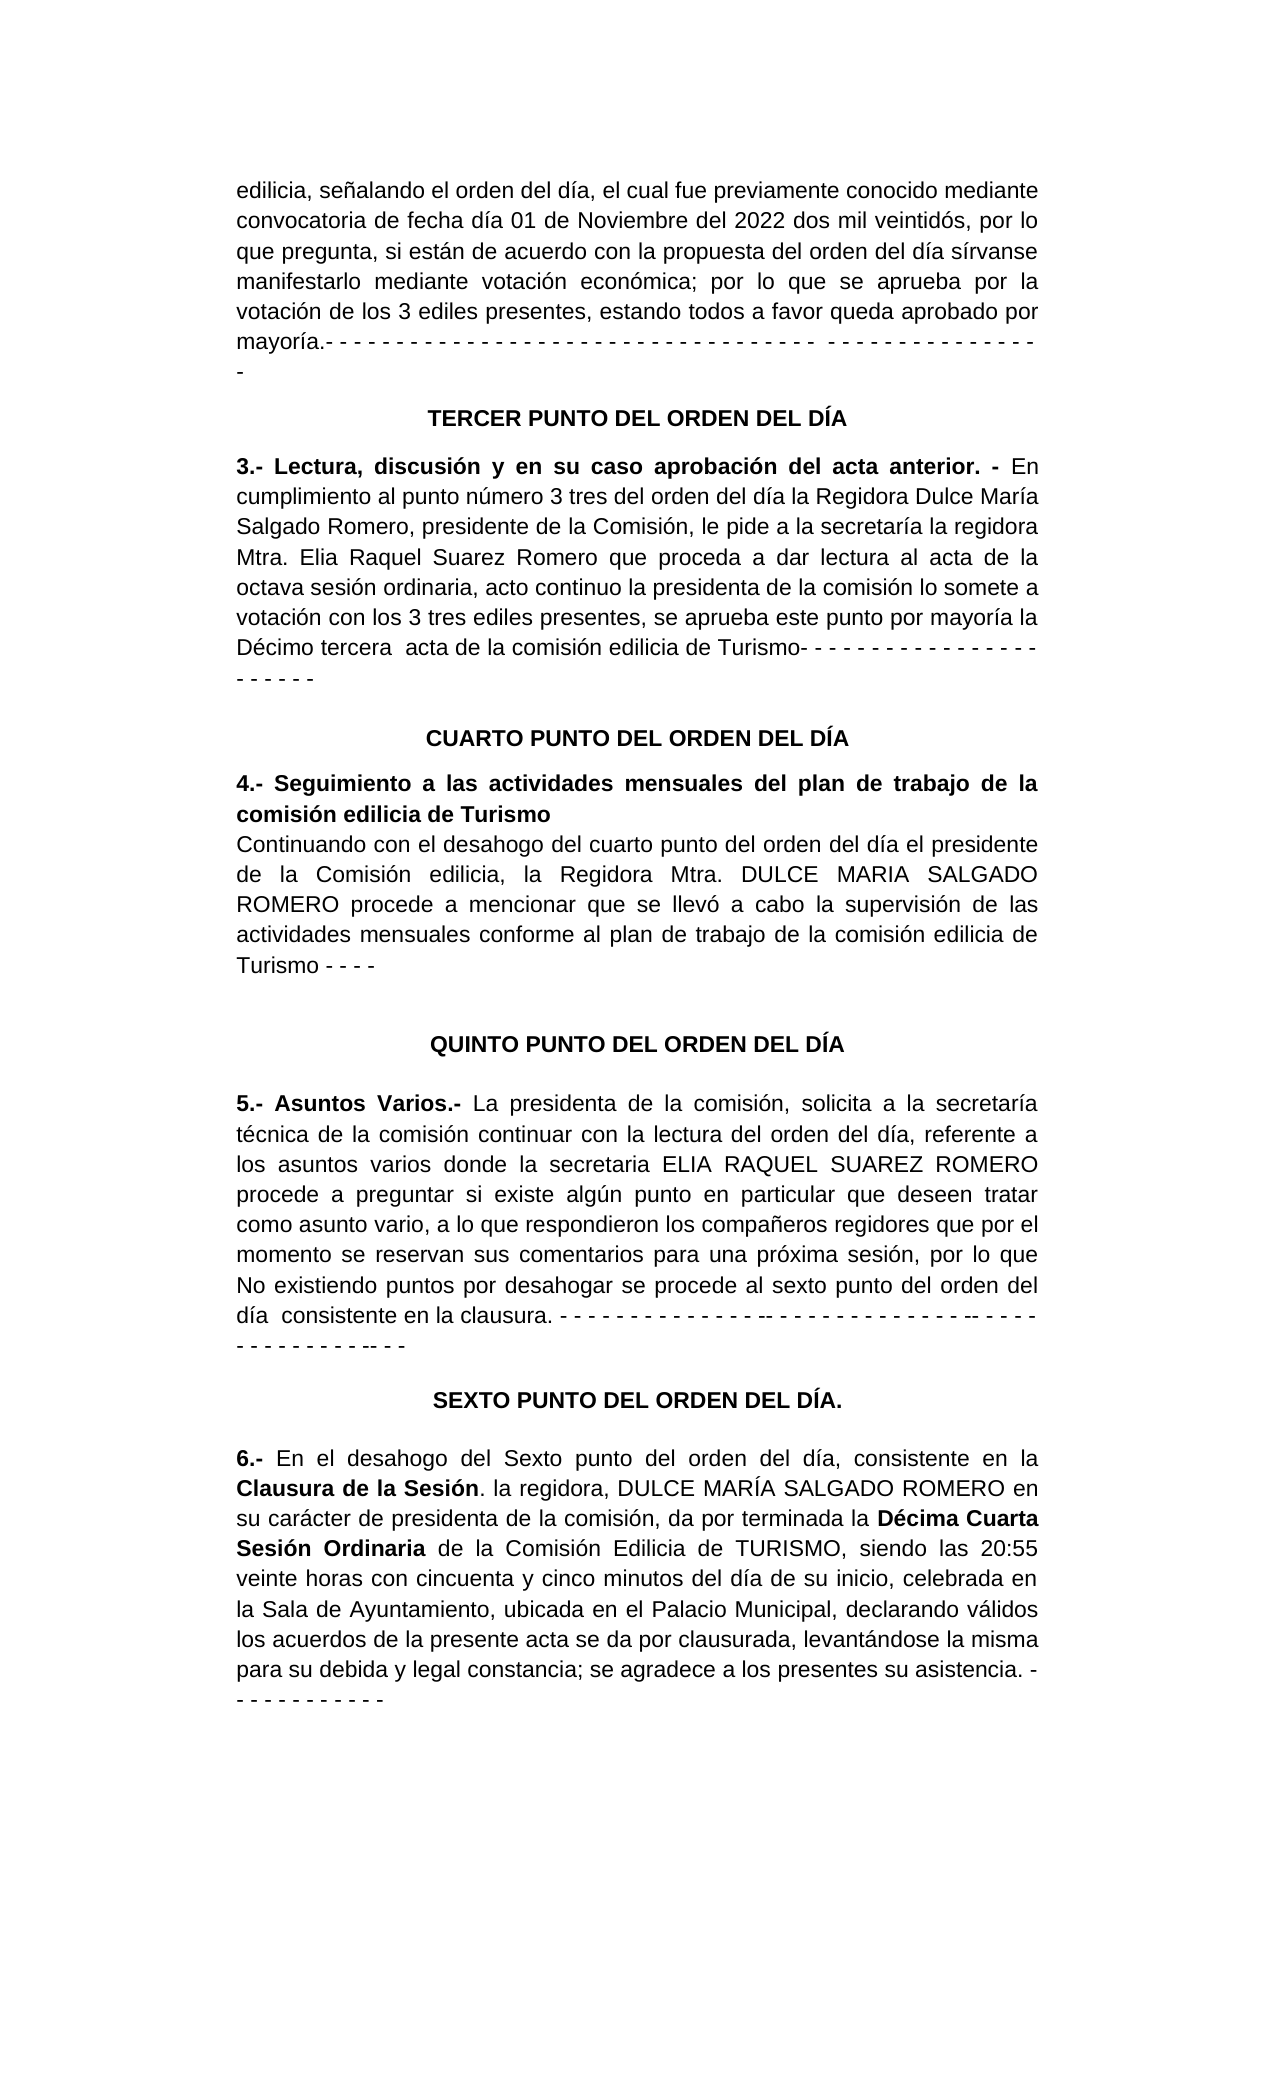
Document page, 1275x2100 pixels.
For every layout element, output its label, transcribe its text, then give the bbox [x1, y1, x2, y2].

text 3.- Lectura, discusión y en su caso aprobación del acta anterior. - En cumplimiento al punto número 3 tres del orden del día la Regidora Dulce María Salgado Romero, presidente de la Comisión, le pide a la secretaría la regidora Mtra. Elia Raquel Suarez Romero que proceda a dar lectura al acta de la octava sesión ordinaria, acto continuo la presidenta de la comisión lo somete a votación con los 3 tres ediles presentes, se aprueba este punto por mayoría la Décimo tercera acta de la comisión edilicia de Turismo- - - - - - - - - - - - - - - - - - - - - - - [236, 453, 1039, 691]
text QUINTO PUNTO DEL ORDEN DEL DÍA [236, 1031, 1039, 1058]
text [236, 177, 1039, 385]
text SEXTO PUNTO DEL ORDEN DEL DÍA. [236, 1387, 1039, 1413]
text Continuando con el desahogo del cuarto punto del orden del día el presidente de la Comisión edilicia, la Regidora Mtra. DULCE MARIA SALGADO ROMERO procede a mencionar que se llevó a cabo la supervisión de las actividades mensuales conforme al plan de trabajo de la comisión edilicia de Turismo - - - - [236, 831, 1039, 978]
text CUARTO PUNTO DEL ORDEN DEL DÍA [236, 725, 1039, 751]
text 4.- Seguimiento a las actividades mensuales del plan de trabajo de la comisión edilicia de Turismo [236, 770, 1039, 827]
text 6.- En el desahogo del Sexto punto del orden del día, consistente en la Clausura de la Sesión. la regidora, DULCE MARÍA SALGADO ROMERO en su carácter de presidenta de la comisión, da por terminada la Décima Cuarta Sesión Ordinaria de la Comisión Edilicia de TURISMO, siendo las 20:55 veinte horas con cincuenta y cinco minutos del día de su inicio, celebrada en la Sala de Ayuntamiento, ubicada en el Palacio Municipal, declarando válidos los acuerdos de la presente acta se da por clausurada, levantándose la misma para su debida y legal constancia; se agradece a los presentes su asistencia. - - - - - - - - - - - - [236, 1444, 1039, 1713]
text 5.- Asuntos Varios.- La presidenta de la comisión, solicita a la secretaría técnica de la comisión continuar con la lectura del orden del día, referente a los asuntos varios donde la secretaria ELIA RAQUEL SUAREZ ROMERO procede a preguntar si existe algún punto en particular que deseen tratar como asunto vario, a lo que respondieron los compañeros regidores que por el momento se reservan sus comentarios para una próxima sesión, por lo que No existiendo puntos por desahogar se procede al sexto punto del orden del día consistente en la clausura. - - - - - - - - - - - - - - -- - - - - - - - - - - - - - -- - - - - - - - - - - - - - -- - - [236, 1090, 1039, 1358]
text TERCER PUNTO DEL ORDEN DEL DÍA [236, 405, 1039, 431]
